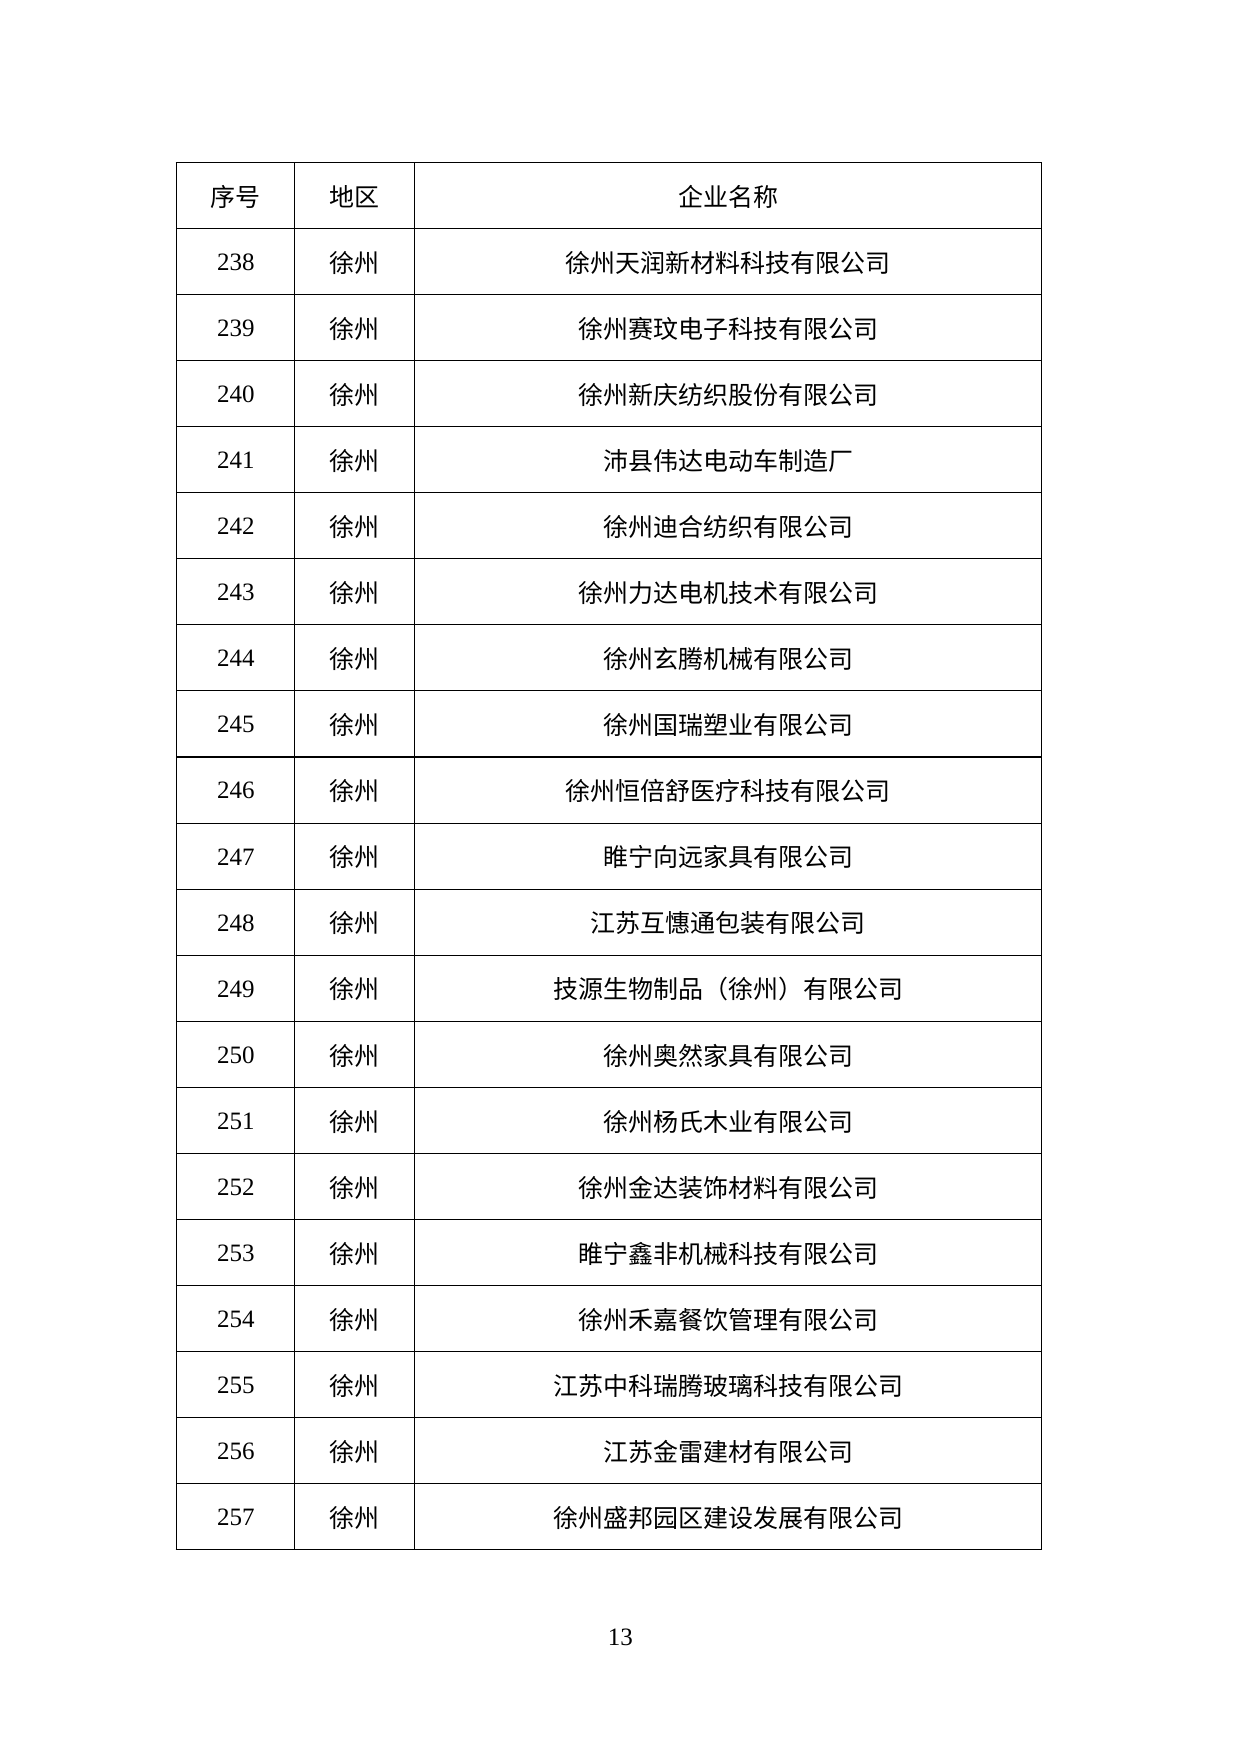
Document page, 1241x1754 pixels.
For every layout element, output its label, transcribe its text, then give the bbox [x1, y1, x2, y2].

table_cell 江苏金雷建材有限公司 [415, 1418, 1041, 1483]
table_cell 江苏互憓通包装有限公司 [415, 890, 1041, 954]
table_cell 徐州 [295, 1484, 414, 1549]
table_cell 睢宁鑫非机械科技有限公司 [415, 1220, 1041, 1285]
table_cell 徐州盛邦园区建设发展有限公司 [415, 1484, 1041, 1549]
table_cell 252 [177, 1154, 294, 1219]
table_cell 徐州赛玟电子科技有限公司 [415, 295, 1041, 360]
table_cell 徐州迪合纺织有限公司 [415, 493, 1041, 558]
table_cell 徐州 [295, 559, 414, 624]
table_cell 245 [177, 691, 294, 756]
table_cell 沛县伟达电动车制造厂 [415, 427, 1041, 492]
table_cell 250 [177, 1022, 294, 1087]
table_cell 247 [177, 824, 294, 888]
table_cell 徐州 [295, 625, 414, 690]
table_cell 技源生物制品（徐州）有限公司 [415, 956, 1041, 1021]
table_cell 徐州 [295, 956, 414, 1021]
table_cell 徐州杨氏木业有限公司 [415, 1088, 1041, 1153]
table_cell 徐州 [295, 1352, 414, 1417]
table_cell 248 [177, 890, 294, 954]
table_cell 徐州 [295, 691, 414, 756]
table_header 序号 [177, 163, 294, 228]
table_cell 246 [177, 758, 294, 822]
table_header 地区 [295, 163, 414, 228]
table_cell 徐州奥然家具有限公司 [415, 1022, 1041, 1087]
table_cell 徐州金达装饰材料有限公司 [415, 1154, 1041, 1219]
table_cell 徐州力达电机技术有限公司 [415, 559, 1041, 624]
table_cell 243 [177, 559, 294, 624]
table_header 企业名称 [415, 163, 1041, 228]
table_cell 徐州国瑞塑业有限公司 [415, 691, 1041, 756]
table_cell 徐州 [295, 758, 414, 822]
table_cell 253 [177, 1220, 294, 1285]
table_cell 徐州 [295, 824, 414, 888]
table_cell 徐州 [295, 1154, 414, 1219]
table_cell 徐州新庆纺织股份有限公司 [415, 361, 1041, 426]
table_cell 254 [177, 1286, 294, 1351]
table_cell 255 [177, 1352, 294, 1417]
table_cell 徐州 [295, 295, 414, 360]
table_cell 242 [177, 493, 294, 558]
table_cell 徐州 [295, 1220, 414, 1285]
table_cell 244 [177, 625, 294, 690]
table_cell 徐州 [295, 361, 414, 426]
table_cell 徐州 [295, 1418, 414, 1483]
table_cell 238 [177, 229, 294, 294]
table_cell 徐州 [295, 1022, 414, 1087]
table_cell 睢宁向远家具有限公司 [415, 824, 1041, 888]
table_cell 251 [177, 1088, 294, 1153]
table_cell 江苏中科瑞腾玻璃科技有限公司 [415, 1352, 1041, 1417]
table_cell 徐州 [295, 1286, 414, 1351]
table_cell 徐州恒倍舒医疗科技有限公司 [415, 758, 1041, 822]
table_cell 249 [177, 956, 294, 1021]
table_cell 徐州天润新材料科技有限公司 [415, 229, 1041, 294]
table_cell 241 [177, 427, 294, 492]
table_cell 徐州 [295, 890, 414, 954]
table_cell 徐州 [295, 493, 414, 558]
table_cell 徐州 [295, 1088, 414, 1153]
table_cell 240 [177, 361, 294, 426]
table_cell 徐州 [295, 427, 414, 492]
table_cell 徐州玄腾机械有限公司 [415, 625, 1041, 690]
table_cell 徐州禾嘉餐饮管理有限公司 [415, 1286, 1041, 1351]
table_cell 徐州 [295, 229, 414, 294]
table_cell 257 [177, 1484, 294, 1549]
table_cell 239 [177, 295, 294, 360]
table_cell 256 [177, 1418, 294, 1483]
